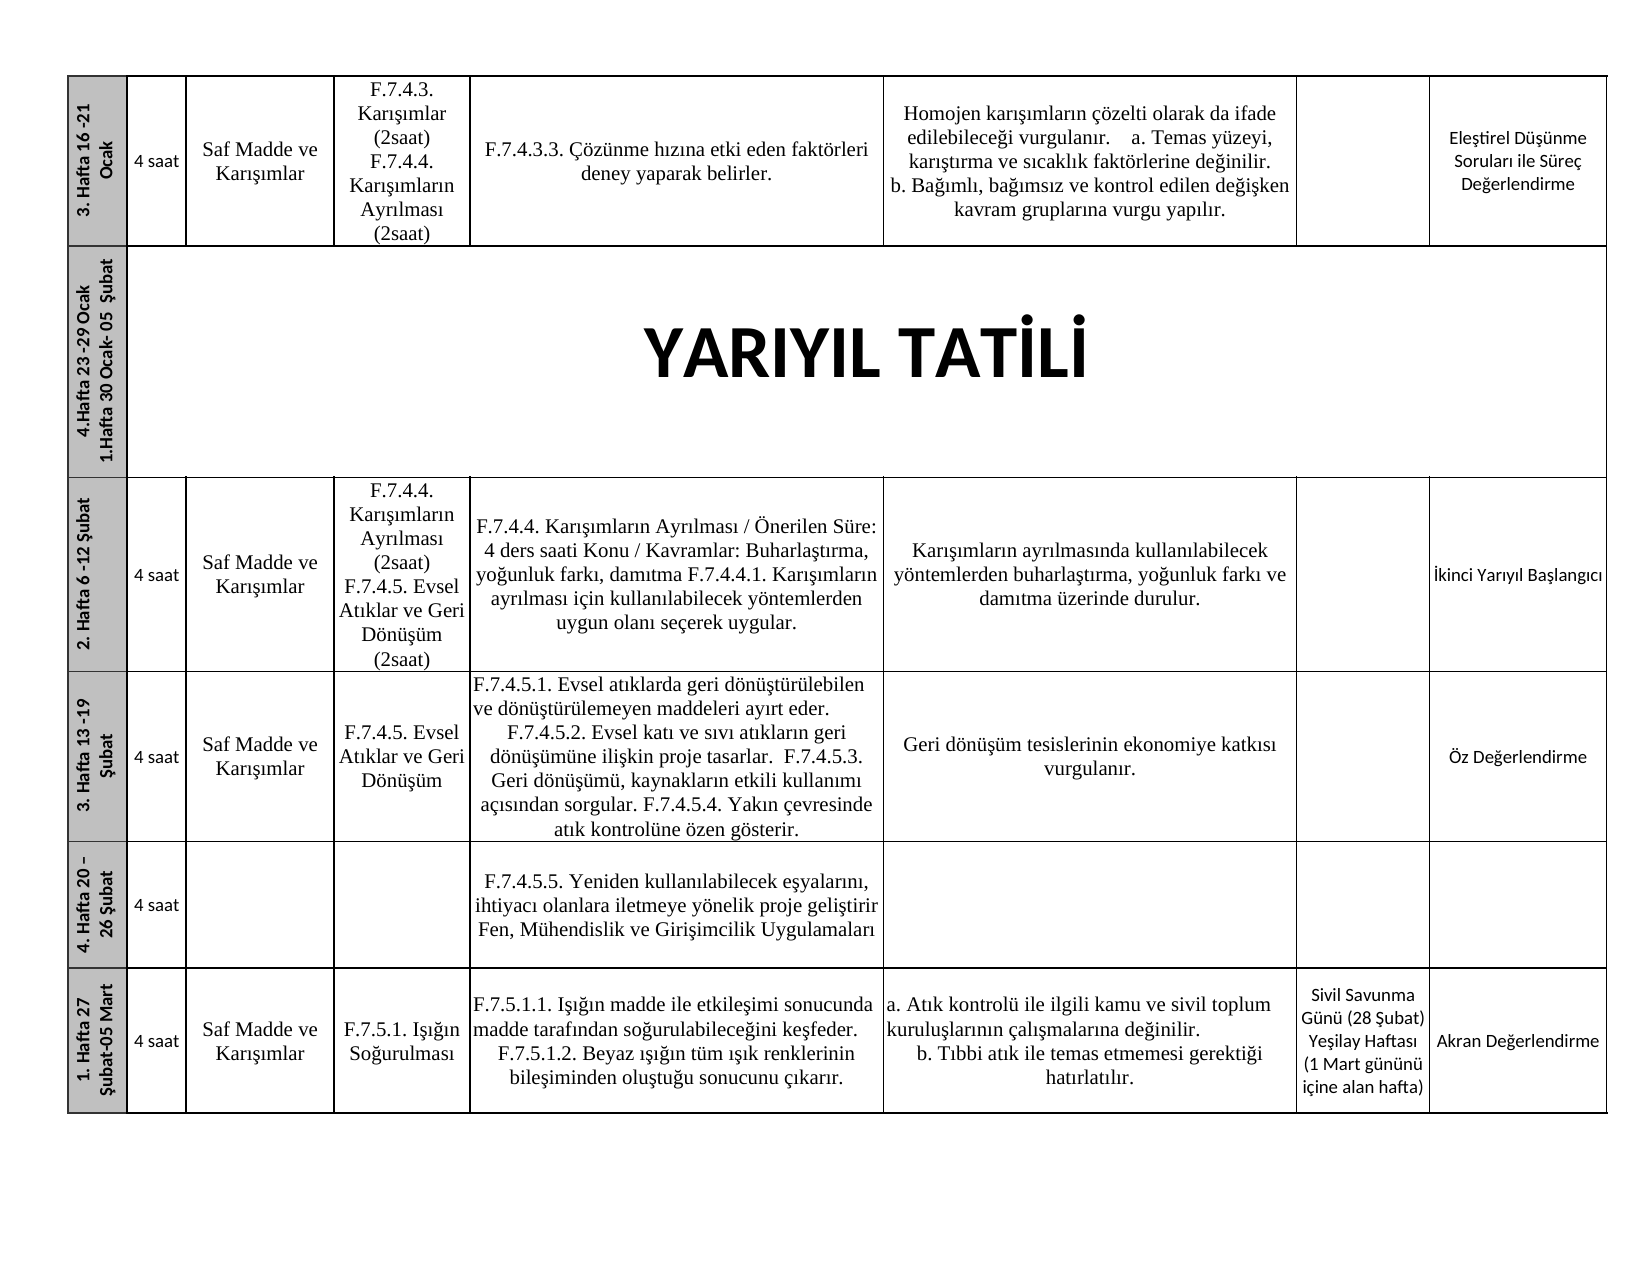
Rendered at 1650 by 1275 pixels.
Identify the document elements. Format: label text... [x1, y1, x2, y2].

table_cell [1297, 672, 1429, 841]
table_cell F.7.4.3.3. Çözünme hızına etki eden faktörleri deney yaparak belirler. [471, 77, 883, 245]
table_cell 4. Hafta 20 – 26 Şubat [69, 842, 126, 967]
table_cell Sivil Savunma Günü (28 Şubat) Yeşilay Haftası (1 Mart gününü içine alan hafta) [1297, 969, 1429, 1112]
table_cell F.7.4.4. Karışımların Ayrılması / Önerilen Süre: 4 ders saati Konu / Kavramlar: Buharlaştırma, yoğunluk farkı, damıtma F.7.4.4.1. Karışımların ayrılması için kullanılabilecek yöntemlerden uygun olanı seçerek uygular. [471, 478, 883, 671]
table_cell [1297, 77, 1429, 245]
table_cell [1430, 842, 1606, 967]
table_cell 4 saat [128, 969, 185, 1112]
table_cell [1297, 842, 1429, 967]
table_cell İkinci Yarıyıl Başlangıcı [1430, 478, 1606, 671]
table_cell F.7.5.1.1. Işığın madde ile etkileşimi sonucunda madde tarafından soğurulabileceğini keşfeder. F.7.5.1.2. Beyaz ışığın tüm ışık renklerinin bileşiminden oluştuğu sonucunu çıkarır. [471, 969, 883, 1112]
table_cell [187, 842, 333, 967]
table_cell F.7.4.5. Evsel Atıklar ve Geri Dönüşüm [335, 672, 469, 841]
table_cell a. Atık kontrolü ile ilgili kamu ve sivil toplum kuruluşlarının çalışmalarına değinilir. b. Tıbbi atık ile temas etmemesi gerektiği hatırlatılır. [884, 969, 1296, 1112]
table_cell 3. Hafta 13 -19 Şubat [69, 672, 126, 841]
table_cell Eleştirel Düşünme Soruları ile Süreç Değerlendirme [1430, 77, 1606, 245]
table_cell F.7.4.5.1. Evsel atıklarda geri dönüştürülebilen ve dönüştürülemeyen maddeleri ayırt eder. F.7.4.5.2. Evsel katı ve sıvı atıkların geri dönüşümüne ilişkin proje tasarlar. F.7.4.5.3. Geri dönüşümü, kaynakların etkili kullanımı açısından sorgular. F.7.4.5.4. Yakın çevresinde atık kontrolüne özen gösterir. [471, 672, 883, 841]
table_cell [335, 969, 469, 1112]
table_cell [1297, 478, 1429, 671]
table_cell 4.Hafta 23 -29 Ocak 1.Hafta 30 Ocak- 05 Şubat [69, 247, 126, 476]
table_cell F.7.4.5.5. Yeniden kullanılabilecek eşyalarını, ihtiyacı olanlara iletmeye yönelik proje geliştirir Fen, Mühendislik ve Girişimcilik Uygulamaları [471, 842, 883, 967]
table_cell Karışımların ayrılmasında kullanılabilecek yöntemlerden buharlaştırma, yoğunluk farkı ve damıtma üzerinde durulur. [884, 478, 1296, 671]
table_cell 4 saat [128, 478, 185, 671]
table_cell Geri dönüşüm tesislerinin ekonomiye katkısı vurgulanır. [884, 672, 1296, 841]
table_cell Saf Madde ve Karışımlar [187, 478, 333, 671]
table_cell [884, 842, 1296, 967]
table_cell F.7.4.3. Karışımlar (2saat) F.7.4.4. Karışımların Ayrılması (2saat) [335, 77, 469, 245]
table_cell Saf Madde ve Karışımlar [187, 672, 333, 841]
table_cell YARIYIL TATİLİ [128, 247, 1606, 476]
table_cell Saf Madde ve Karışımlar [187, 969, 333, 1112]
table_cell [187, 77, 333, 245]
table_cell 3. Hafta 16 -21 Ocak [69, 77, 126, 245]
table_cell 4 saat [128, 77, 185, 245]
table_cell 2. Hafta 6 -12 Şubat [69, 478, 126, 671]
table_cell Akran Değerlendirme [1430, 969, 1606, 1112]
table_cell F.7.4.4. Karışımların Ayrılması (2saat) F.7.4.5. Evsel Atıklar ve Geri Dönüşüm (2saat) [335, 478, 469, 671]
table_cell Öz Değerlendirme [1430, 672, 1606, 841]
table_cell Homojen karışımların çözelti olarak da ifade edilebileceği vurgulanır. a. Temas yüzeyi, karıştırma ve sıcaklık faktörlerine değinilir. b. Bağımlı, bağımsız ve kontrol edilen değişken kavram gruplarına vurgu yapılır. [884, 77, 1296, 245]
table_cell [335, 842, 469, 967]
table_cell 4 saat [128, 842, 185, 967]
table_cell 4 saat [128, 672, 185, 841]
table_cell 1. Hafta 27 Şubat-05 Mart [69, 969, 126, 1112]
